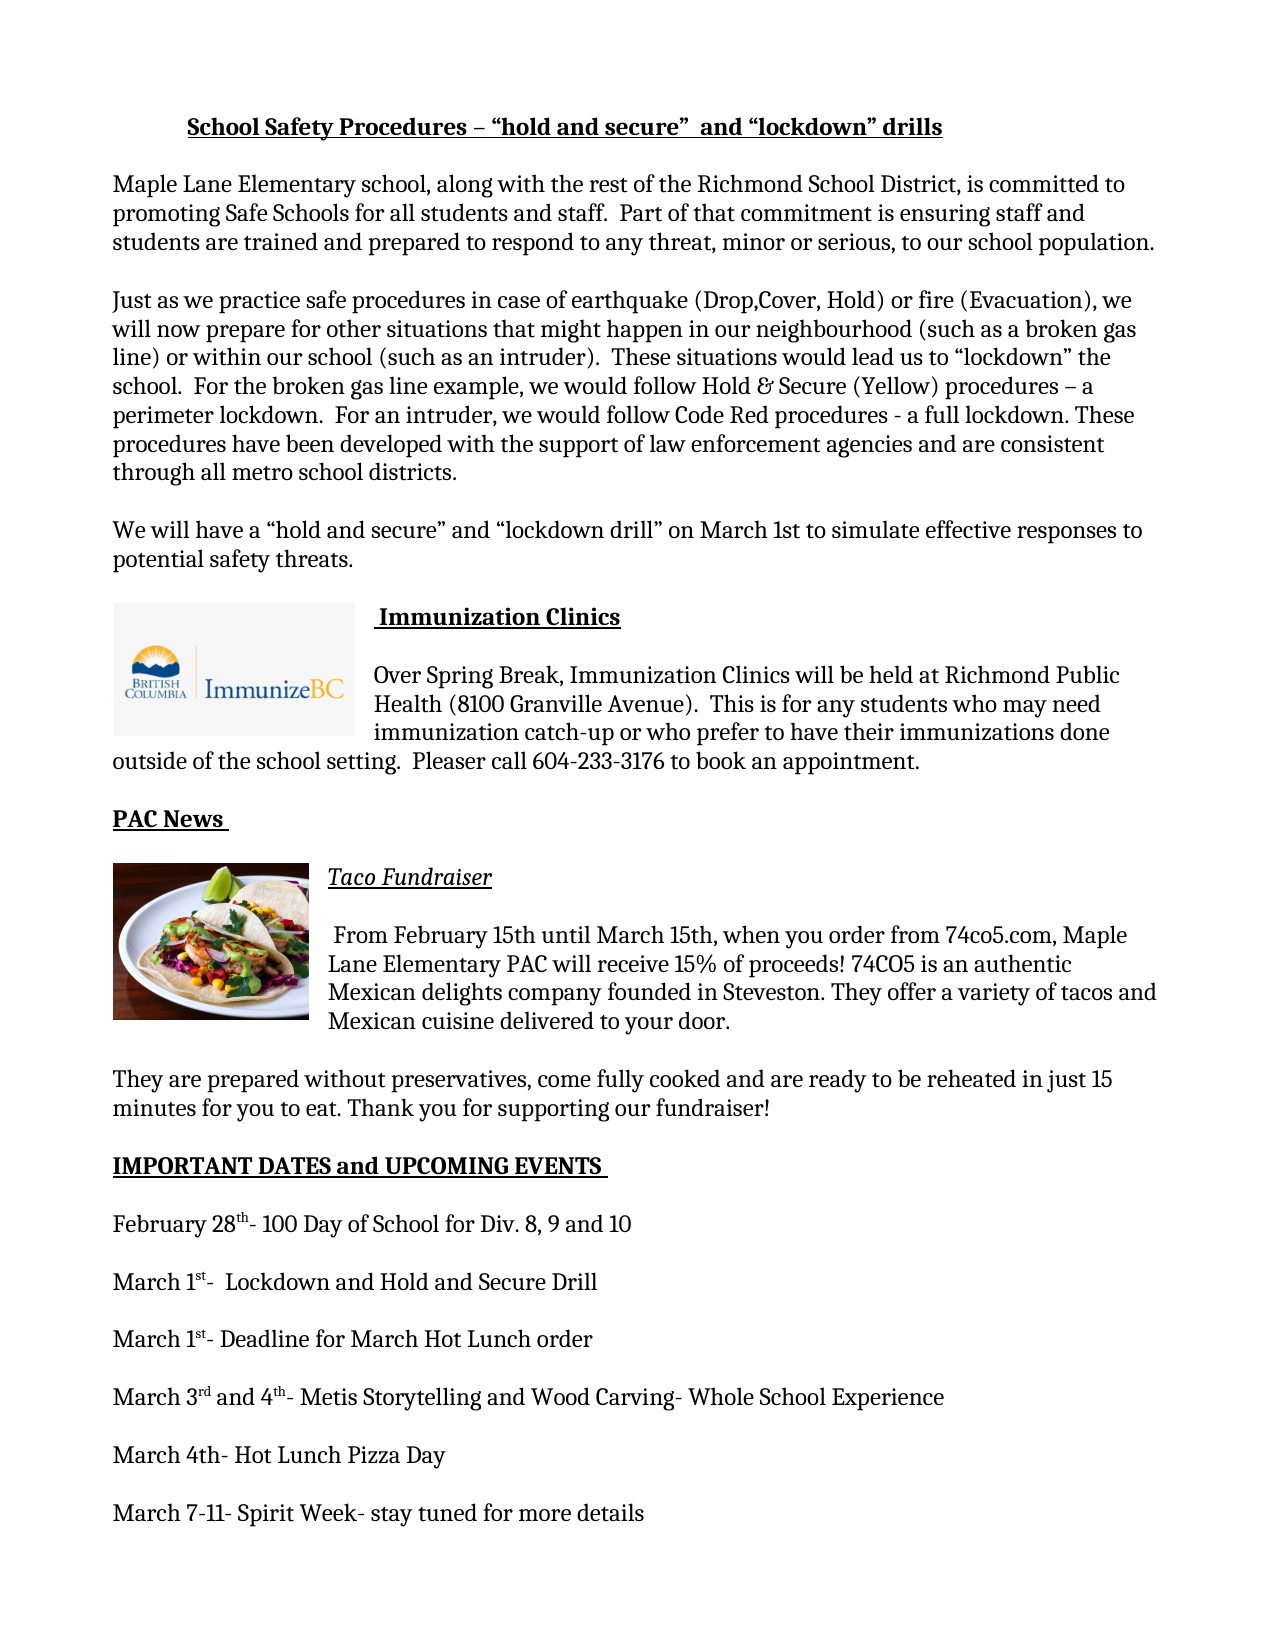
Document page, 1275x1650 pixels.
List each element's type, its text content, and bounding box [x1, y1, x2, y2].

picture [113, 863, 309, 1020]
text March 4th- Hot Lunch Pizza Day [112, 1441, 1162, 1470]
text IMPORTANT DATES and UPCOMING EVENTS [112, 1152, 1162, 1180]
text March 3rd and 4th- Metis Storytelling and Wood Carving- Whole School Experience [112, 1383, 1162, 1412]
picture [113, 603, 355, 735]
text From February 15th until March 15th, when you order from 74co5.com, Maple Lane Elementary PAC will receive 15% of proceeds! 74CO5 is an authentic Mexican delights company founded in Steveston. They offer a variety of tacos and Mexican cuisine delivered to your door. [112, 921, 1162, 1036]
text February 28th- 100 Day of School for Div. 8, 9 and 10 [112, 1209, 1162, 1238]
text March 7-11- Spirit Week- stay tuned for more details [112, 1499, 1162, 1528]
text PAC News [112, 805, 1162, 834]
text March 1st- Deadline for March Hot Lunch order [112, 1325, 1162, 1354]
text Over Spring Break, Immunization Clinics will be held at Richmond Public Health (8100 Granville Avenue). This is for any students who may need immunization catch-up or who prefer to have their immunizations done outside of the school setting. Pleaser call 604-233-3176 to book an appointment. [112, 661, 1162, 776]
text Taco Fundraiser [309, 863, 1162, 892]
text Just as we practice safe procedures in case of earthquake (Drop,Cover, Hold) or fire (Evacuation), we will now prepare for other situations that might happen in our neighbourhood (such as a broken gas line) or within our school (such as an intruder). These situations would lead us to “lockdown” the school. For the broken gas line example, we would follow Hold & Secure (Yellow) procedures – a perimeter lockdown. For an intruder, we would follow Code Red procedures - a full lockdown. These procedures have been developed with the support of law enforcement agencies and are consistent through all metro school districts. [112, 286, 1162, 487]
text They are prepared without preservatives, come fully cooked and are ready to be reheated in just 15 minutes for you to eat. Thank you for supporting our fundraiser! [771, 1065, 1162, 1122]
text Immunization Clinics [355, 603, 1162, 632]
text We will have a “hold and secure” and “lockdown drill” on March 1st to simulate effective responses to potential safety threats. [112, 516, 1162, 574]
text March 1st- Lockdown and Hold and Secure Drill [112, 1267, 1162, 1296]
text Maple Lane Elementary school, along with the rest of the Richmond School District, is committed to promoting Safe Schools for all students and staff. Part of that commitment is ensuring staff and students are trained and prepared to respond to any threat, minor or serious, to our school population. [112, 170, 1162, 257]
text School Safety Procedures – “hold and secure” and “lockdown” drills [187, 112, 1162, 141]
